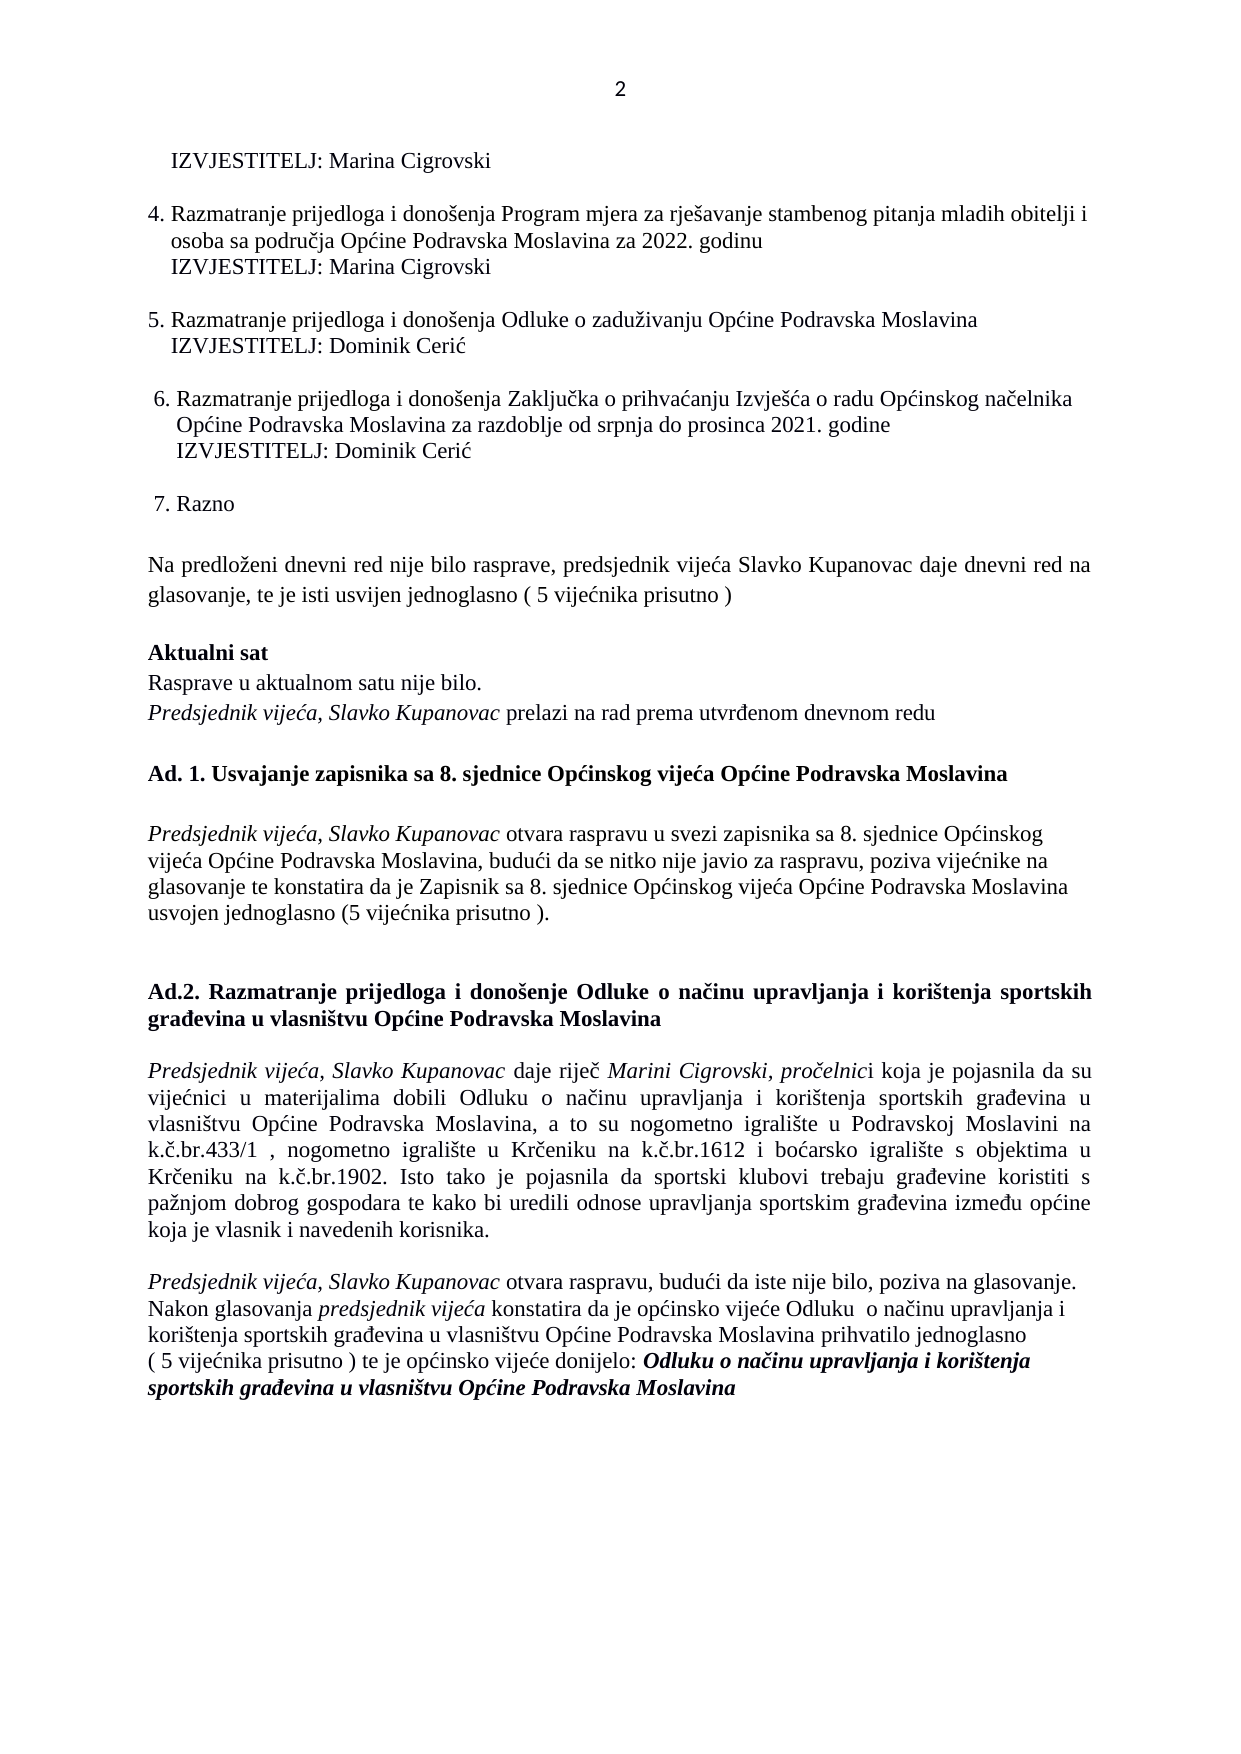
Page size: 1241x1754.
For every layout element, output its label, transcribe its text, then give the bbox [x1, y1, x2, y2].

text Nakon glasovanja predsjednik vijeća konstatira da je općinsko vijeće Odluku o načinu upravljanja i korištenja sportskih građevina u vlasništvu Općine Podravska Moslavina prihvatilo jednoglasno [148, 1295, 1093, 1347]
text Predsjednik vijeća, Slavko Kupanovac otvara raspravu u svezi zapisnika sa 8. sjednice Općinskog vijeća Općine Podravska Moslavina, budući da se nitko nije javio za raspravu, poziva vijećnike na glasovanje te konstatira da je Zapisnik sa 8. sjednice Općinskog vijeća Općine Podravska Moslavina usvojen jednoglasno (5 vijećnika prisutno ). [148, 820, 1093, 926]
text 4. Razmatranje prijedloga i donošenja Program mjera za rješavanje stambenog pitanja mladih obitelji i [148, 200, 1093, 227]
text IZVJESTITELJ: Marina Cigrovski [148, 148, 1093, 174]
text ( 5 vijećnika prisutno ) te je općinsko vijeće donijelo: Odluku o načinu upravljanja i korištenja sportskih građevina u vlasništvu Općine Podravska Moslavina [148, 1347, 1093, 1400]
text Predsjednik vijeća, Slavko Kupanovac prelazi na rad prema utvrđenom dnevnom redu [148, 699, 1093, 726]
text Rasprave u aktualnom satu nije bilo. [148, 669, 1093, 696]
text Aktualni sat [148, 639, 1093, 665]
text Ad.2. Razmatranje prijedloga i donošenje Odluke o načinu upravljanja i korištenja sportskih građevina u vlasništvu Općine Podravska Moslavina [148, 978, 1093, 1031]
text Na predloženi dnevni red nije bilo rasprave, predsjednik vijeća Slavko Kupanovac daje dnevni red na glasovanje, te je isti usvijen jednoglasno ( 5 vijećnika prisutno ) [148, 551, 1093, 607]
text IZVJESTITELJ: Marina Cigrovski [148, 253, 1093, 279]
text Općine Podravska Moslavina za razdoblje od srpnja do prosinca 2021. godine [148, 411, 1093, 437]
text Predsjednik vijeća, Slavko Kupanovac otvara raspravu, budući da iste nije bilo, poziva na glasovanje. [148, 1268, 1093, 1295]
text Predsjednik vijeća, Slavko Kupanovac daje riječ Marini Cigrovski, pročelnici koja je pojasnila da su vijećnici u materijalima dobili Odluku o načinu upravljanja i korištenja sportskih građevina u vlasništvu Općine Podravska Moslavina, a to su nogometno igralište u Podravskoj Moslavini na k.č.br.433/1 , nogometno igralište u Krčeniku na k.č.br.1612 i boćarsko igralište s objektima u Krčeniku na k.č.br.1902. Isto tako je pojasnila da sportski klubovi trebaju građevine koristiti s pažnjom dobrog gospodara te kako bi uredili odnose upravljanja sportskim građevina između općine koja je vlasnik i navedenih korisnika. [148, 1057, 1093, 1242]
text 5. Razmatranje prijedloga i donošenja Odluke o zaduživanju Općine Podravska Moslavina [148, 306, 1093, 332]
text 6. Razmatranje prijedloga i donošenja Zaključka o prihvaćanju Izvješća o radu Općinskog načelnika [148, 385, 1093, 411]
text 7. Razno [148, 490, 1093, 517]
text Ad. 1. Usvajanje zapisnika sa 8. sjednice Općinskog vijeća Općine Podravska Moslavina [148, 760, 1093, 786]
text IZVJESTITELJ: Dominik Cerić [148, 437, 1093, 464]
text IZVJESTITELJ: Dominik Cerić [148, 332, 1093, 358]
text osoba sa područja Općine Podravska Moslavina za 2022. godinu [148, 227, 1093, 253]
